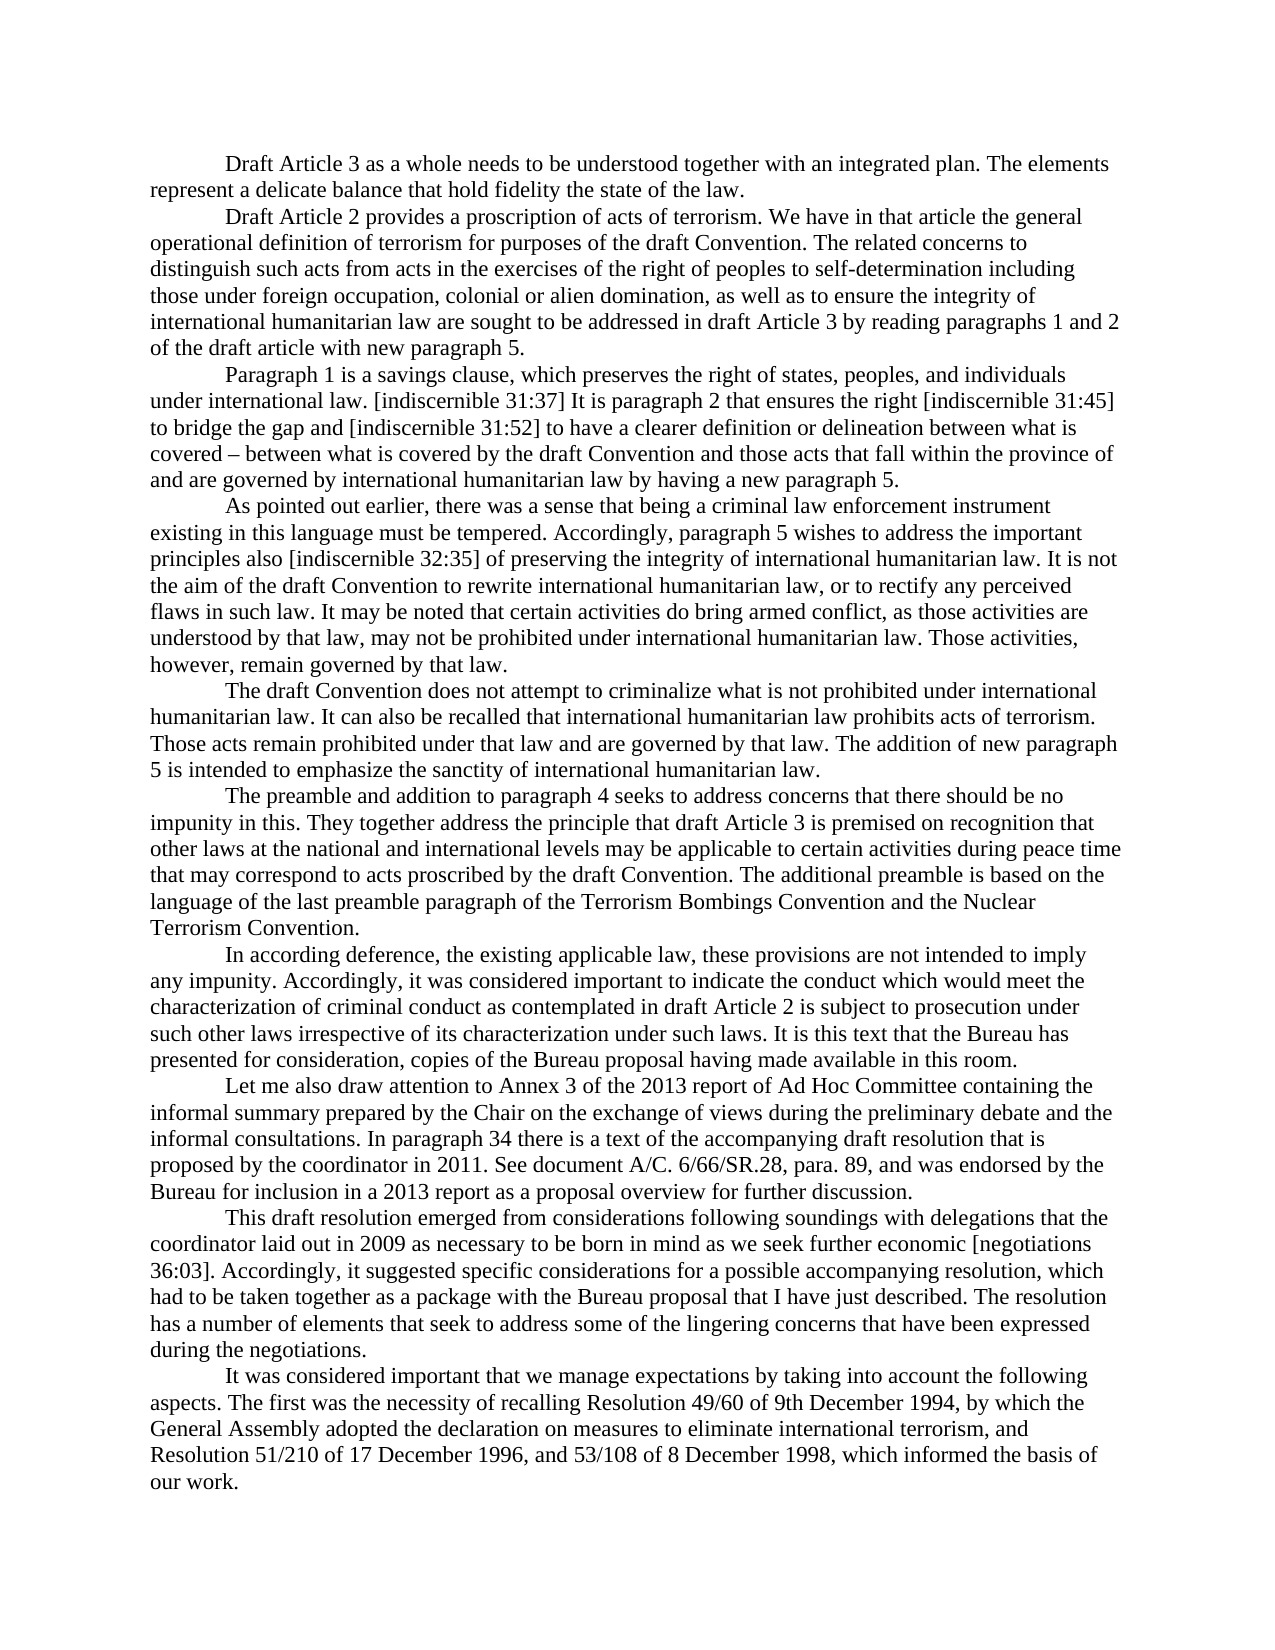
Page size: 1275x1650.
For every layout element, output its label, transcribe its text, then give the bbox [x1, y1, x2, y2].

text The draft Convention does not attempt to criminalize what is not prohibited under international humanitarian law. It can also be recalled that international humanitarian law prohibits acts of terrorism. Those acts remain prohibited under that law and are governed by that law. The addition of new paragraph 5 is intended to emphasize the sanctity of international humanitarian law. [150, 677, 1125, 782]
text Draft Article 2 provides a proscription of acts of terrorism. We have in that article the general operational definition of terrorism for purposes of the draft Convention. The related concerns to distinguish such acts from acts in the exercises of the right of peoples to self-determination including those under foreign occupation, colonial or alien domination, as well as to ensure the integrity of international humanitarian law are sought to be addressed in draft Article 3 by reading paragraphs 1 and 2 of the draft article with new paragraph 5. [150, 203, 1125, 361]
text Let me also draw attention to Annex 3 of the 2013 report of Ad Hoc Committee containing the informal summary prepared by the Chair on the exchange of views during the preliminary debate and the informal consultations. In paragraph 34 there is a text of the accompanying draft resolution that is proposed by the coordinator in 2011. See document A/C. 6/66/SR.28, para. 89, and was endorsed by the Bureau for inclusion in a 2013 report as a proposal overview for further discussion. [150, 1072, 1125, 1204]
text In according deference, the existing applicable law, these provisions are not intended to imply any impunity. Accordingly, it was considered important to indicate the conduct which would meet the characterization of criminal conduct as contemplated in draft Article 2 is subject to prosecution under such other laws irrespective of its characterization under such laws. It is this text that the Bureau has presented for consideration, copies of the Bureau proposal having made available in this room. [150, 941, 1125, 1072]
text As pointed out earlier, there was a sense that being a criminal law enforcement instrument existing in this language must be tempered. Accordingly, paragraph 5 wishes to address the important principles also [indiscernible 32:35] of preserving the integrity of international humanitarian law. It is not the aim of the draft Convention to rewrite international humanitarian law, or to rectify any perceived flaws in such law. It may be noted that certain activities do bring armed conflict, as those activities are understood by that law, may not be prohibited under international humanitarian law. Those activities, however, remain governed by that law. [150, 493, 1125, 677]
text The preamble and addition to paragraph 4 seeks to address concerns that there should be no impunity in this. They together address the principle that draft Article 3 is premised on recognition that other laws at the national and international levels may be applicable to certain activities during peace time that may correspond to acts proscribed by the draft Convention. The additional preamble is based on the language of the last preamble paragraph of the Terrorism Bombings Convention and the Nuclear Terrorism Convention. [150, 782, 1125, 941]
text Draft Article 3 as a whole needs to be understood together with an integrated plan. The elements represent a delicate balance that hold fidelity the state of the law. [150, 150, 1125, 203]
text Paragraph 1 is a savings clause, which preserves the right of states, peoples, and individuals under international law. [indiscernible 31:37] It is paragraph 2 that ensures the right [indiscernible 31:45] to bridge the gap and [indiscernible 31:52] to have a clearer definition or delineation between what is covered – between what is covered by the draft Convention and those acts that fall within the province of and are governed by international humanitarian law by having a new paragraph 5. [150, 361, 1125, 493]
text It was considered important that we manage expectations by taking into account the following aspects. The first was the necessity of recalling Resolution 49/60 of 9th December 1994, by which the General Assembly adopted the declaration on measures to eliminate international terrorism, and Resolution 51/210 of 17 December 1996, and 53/108 of 8 December 1998, which informed the basis of our work. [150, 1362, 1125, 1494]
text This draft resolution emerged from considerations following soundings with delegations that the coordinator laid out in 2009 as necessary to be born in mind as we seek further economic [negotiations 36:03]. Accordingly, it suggested specific considerations for a possible accompanying resolution, which had to be taken together as a package with the Bureau proposal that I have just described. The resolution has a number of elements that seek to address some of the lingering concerns that have been expressed during the negotiations. [150, 1204, 1125, 1362]
